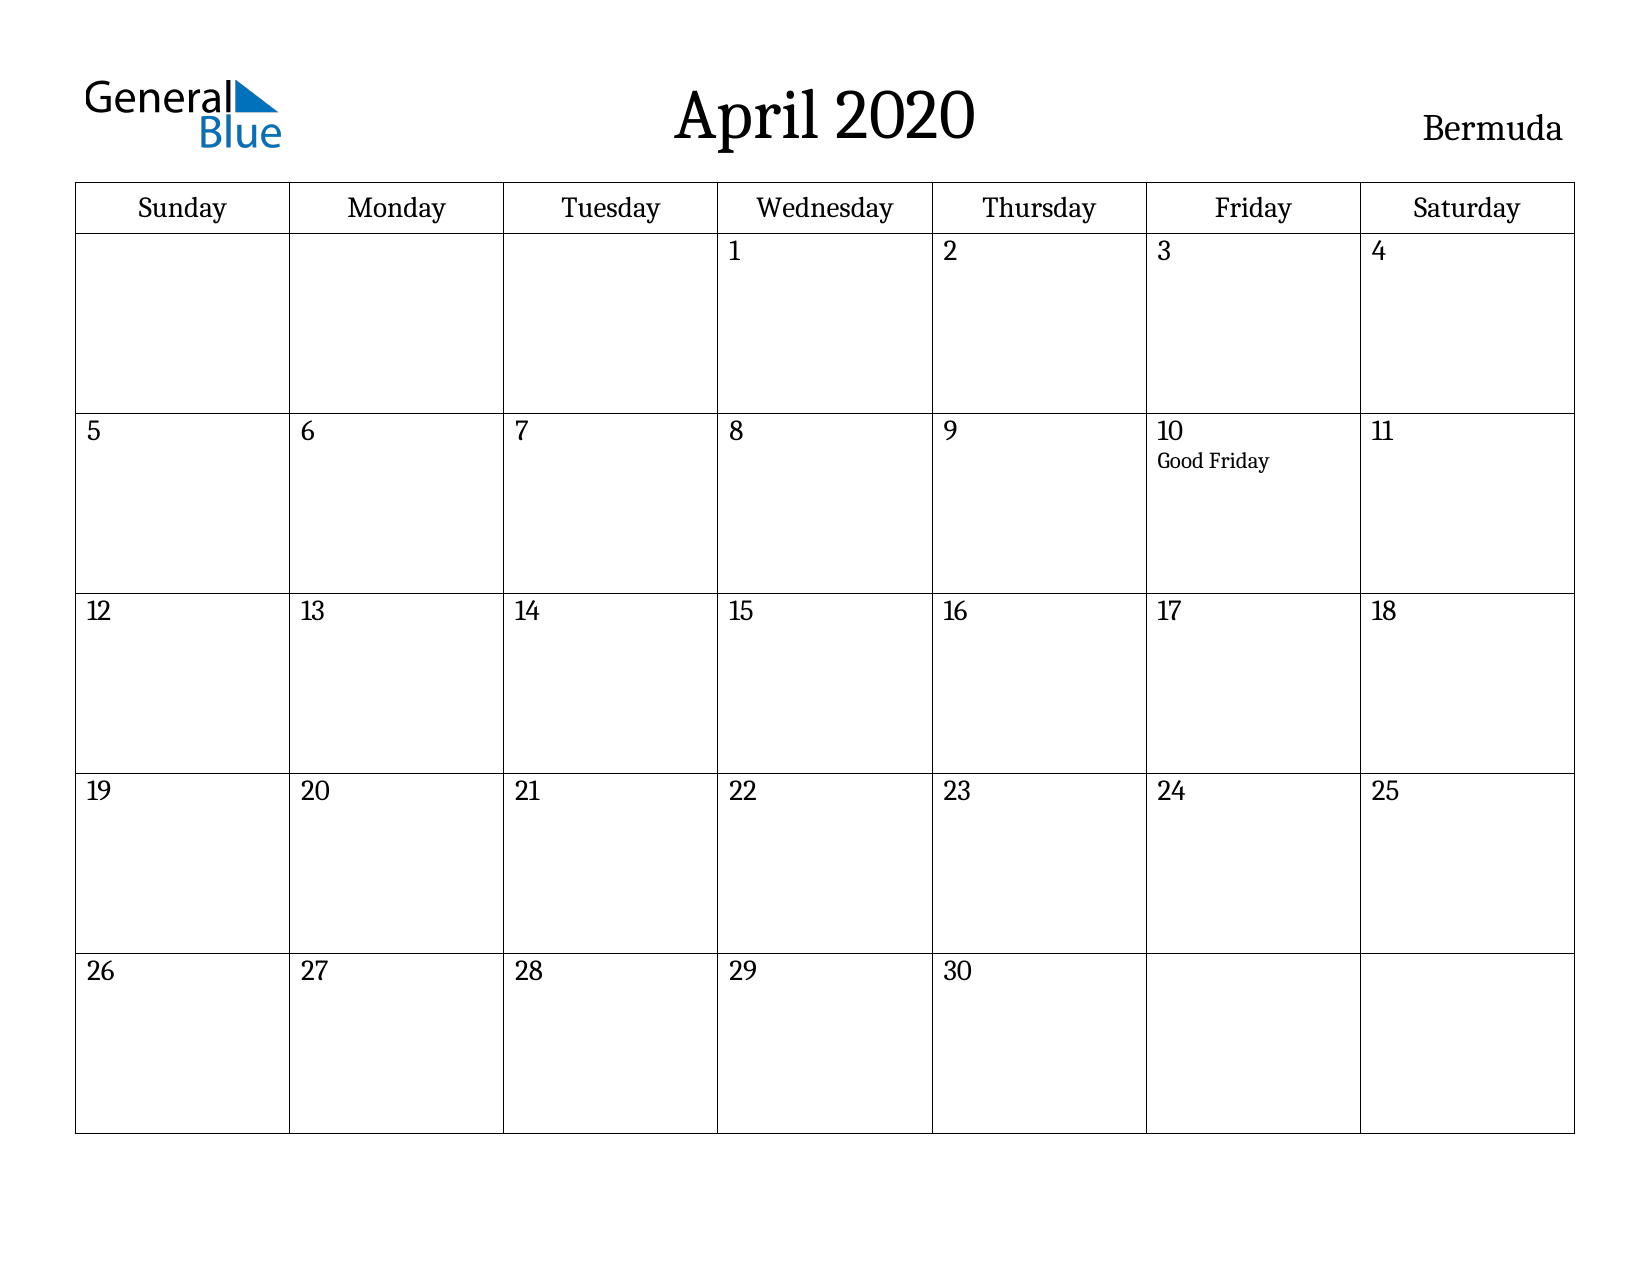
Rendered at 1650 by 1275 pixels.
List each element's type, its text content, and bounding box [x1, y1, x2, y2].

table_header Bermuda [1146, 75, 1574, 182]
table_cell 3 [1147, 234, 1360, 267]
table_cell [933, 448, 1146, 593]
table_cell 25 [1361, 774, 1574, 807]
table_cell 27 [290, 954, 503, 987]
table_cell [504, 988, 717, 1133]
table_cell 16 [933, 594, 1146, 627]
table_cell 29 [718, 954, 932, 987]
table_cell [1147, 808, 1360, 953]
table_cell [290, 988, 503, 1133]
table_cell [718, 988, 932, 1133]
table_cell Friday [1147, 183, 1360, 233]
table_cell [718, 267, 932, 413]
table_cell [933, 988, 1146, 1133]
table_cell 20 [290, 774, 503, 807]
table_cell [504, 808, 717, 953]
table_cell 14 [504, 594, 717, 627]
table_cell [504, 627, 717, 773]
table_cell 2 [933, 234, 1146, 267]
table_cell [933, 267, 1146, 413]
table_cell [76, 234, 289, 267]
table_cell Monday [290, 183, 503, 233]
table_cell [718, 808, 932, 953]
table_header April 2020 [504, 75, 1146, 182]
table_cell Sunday [76, 183, 289, 233]
table_cell Tuesday [504, 183, 717, 233]
picture [86, 80, 281, 148]
table_cell Wednesday [718, 183, 932, 233]
table_cell [1361, 808, 1574, 953]
table_cell [1147, 954, 1360, 987]
table_cell 26 [76, 954, 289, 987]
table_cell 5 [76, 414, 289, 447]
table_cell 6 [290, 414, 503, 447]
table_cell [1147, 988, 1360, 1133]
table_cell [1147, 627, 1360, 773]
table_cell [1361, 954, 1574, 987]
table_cell 7 [504, 414, 717, 447]
table_cell [504, 234, 717, 267]
table_cell 9 [933, 414, 1146, 447]
table_cell [933, 627, 1146, 773]
table_cell 17 [1147, 594, 1360, 627]
table_cell 18 [1361, 594, 1574, 627]
table_cell [76, 988, 289, 1133]
table_cell 4 [1361, 234, 1574, 267]
table_cell [504, 448, 717, 593]
table_cell [718, 627, 932, 773]
table_header [76, 75, 503, 182]
table_cell [290, 808, 503, 953]
table_cell [1361, 988, 1574, 1133]
table_cell [76, 627, 289, 773]
table_cell [290, 234, 503, 267]
table_cell 22 [718, 774, 932, 807]
table_cell 13 [290, 594, 503, 627]
table_cell Good Friday [1147, 448, 1360, 593]
table_cell Saturday [1361, 183, 1574, 233]
table_cell [718, 448, 932, 593]
table_cell [76, 808, 289, 953]
table_cell 1 [718, 234, 932, 267]
table_cell [504, 267, 717, 413]
table_cell [76, 267, 289, 413]
table_cell 19 [76, 774, 289, 807]
table_cell 12 [76, 594, 289, 627]
table_cell 21 [504, 774, 717, 807]
table_cell [933, 808, 1146, 953]
table_cell [1361, 627, 1574, 773]
table_cell 23 [933, 774, 1146, 807]
table_cell 10 [1147, 414, 1360, 447]
table_cell 8 [718, 414, 932, 447]
table_cell 11 [1361, 414, 1574, 447]
table_cell [76, 448, 289, 593]
table_cell 15 [718, 594, 932, 627]
table_cell 30 [933, 954, 1146, 987]
table_cell [1361, 267, 1574, 413]
table_cell 28 [504, 954, 717, 987]
table_cell [1147, 267, 1360, 413]
table_cell [290, 448, 503, 593]
table_cell Thursday [933, 183, 1146, 233]
table_cell [290, 267, 503, 413]
table_cell 24 [1147, 774, 1360, 807]
table_cell [1361, 448, 1574, 593]
table_cell [290, 627, 503, 773]
